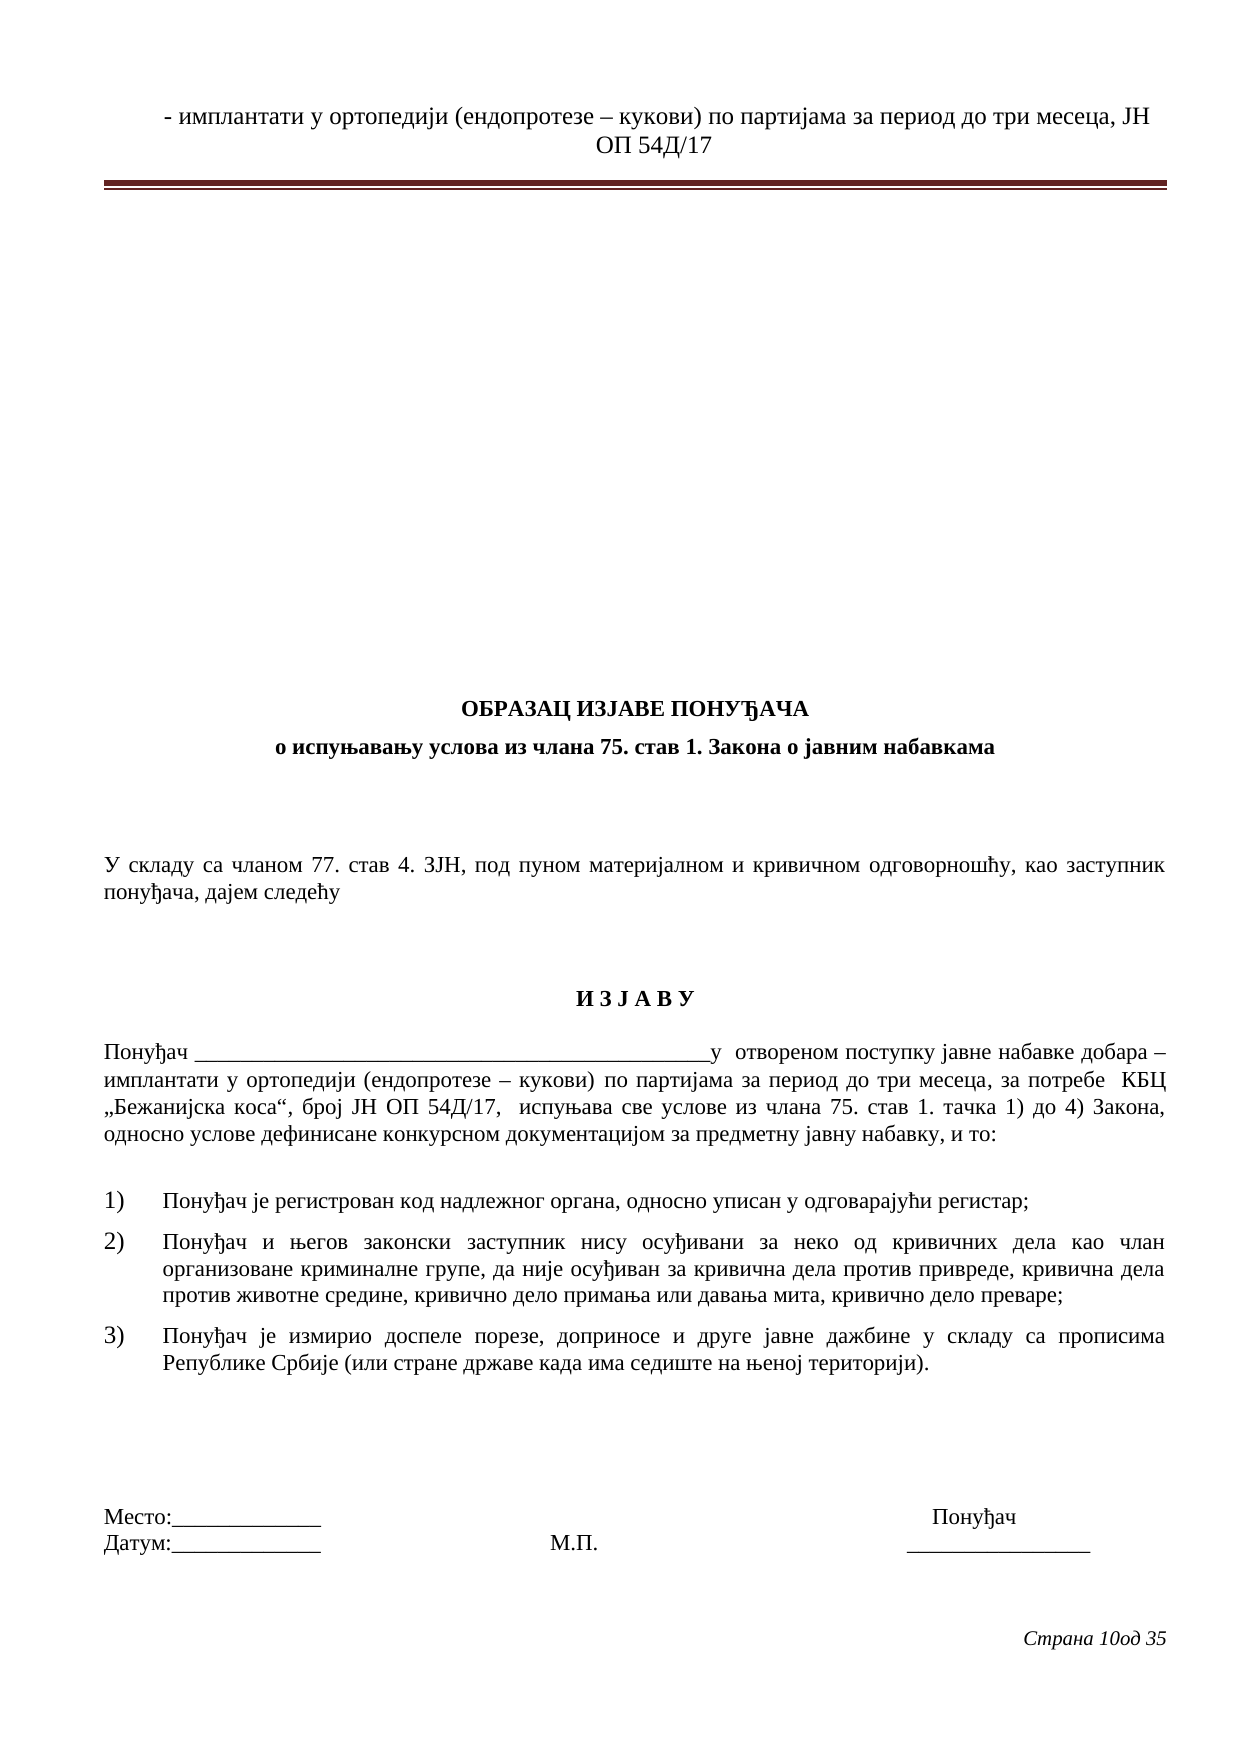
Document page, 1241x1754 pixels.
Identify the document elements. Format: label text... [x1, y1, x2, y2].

text Понуђач _____________________________________________у отвореном поступку јавне набавке добара – имплантати у ортопедији (ендопротезе – кукови) по партијама за период до три месеца, за потребе КБЦ „Бежанијска коса“, број ЈН ОП 54Д/17, испуњава све услове из члана 75. став 1. тачка 1) до 4) Закона, односно услове дефинисане конкурсном документацијом за предметну јавну набавку, и то: [103, 1038, 1167, 1146]
text И З Ј А В У [103, 986, 1167, 1012]
list Понуђач је регистрован код надлежног органа, односно уписан у одговарајући регистар; [103, 1185, 1167, 1214]
list Понуђач и његов законски заступник нису осуђивани за неко од кривичних дела као члан организоване криминалне групе, да није осуђиван за кривична дела против привреде, кривична дела против животне средине, кривично дело примања или давања мита, кривично дело преваре; [103, 1226, 1167, 1308]
text Место:_____________ Понуђач [103, 1503, 1167, 1529]
text ОБРАЗАЦ ИЗЈАВЕ ПОНУЂАЧА [103, 694, 1167, 721]
text о испуњавању услова из члана 75. став 1. Закона о јавним набавкама [103, 733, 1167, 760]
text У складу са чланом 77. став 4. ЗЈН, под пуном материјалном и кривичном одговорношћу, као заступник понуђача, дајем следећу [103, 851, 1167, 904]
list Понуђач је измирио доспеле порезе, доприносе и друге јавне дажбине у складу са прописима Републике Србије (или стране државе када има седиште на њеној територији). [103, 1320, 1167, 1375]
text Датум:_____________ М.П. ________________ [103, 1529, 1167, 1556]
